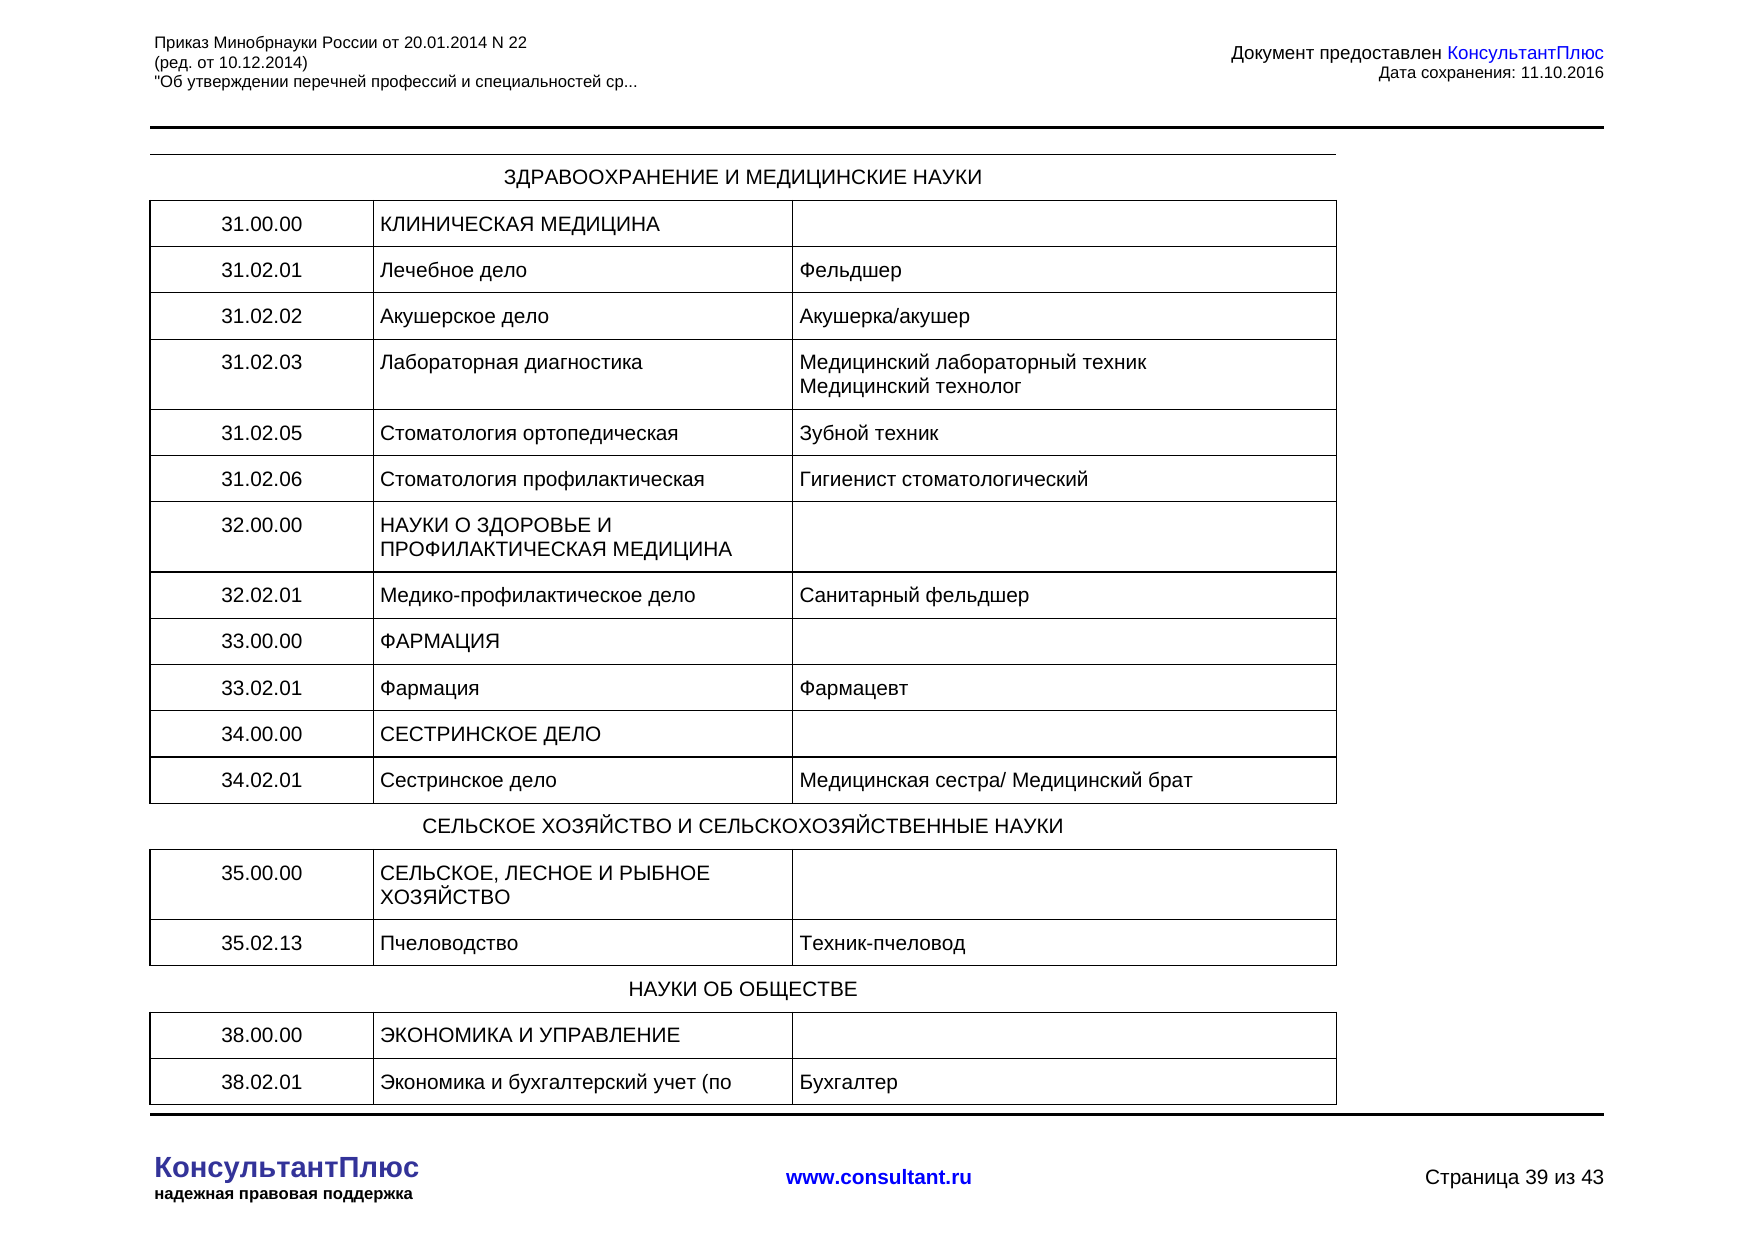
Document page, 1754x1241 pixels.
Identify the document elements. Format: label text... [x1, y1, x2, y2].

table_cell ЭКОНОМИКА И УПРАВЛЕНИЕ [374, 1013, 792, 1058]
table_cell 38.00.00 [151, 1013, 373, 1058]
table_cell Техник-пчеловод [793, 920, 1336, 965]
table_cell Акушерское дело [374, 293, 792, 338]
table_cell КЛИНИЧЕСКАЯ МЕДИЦИНА [374, 201, 792, 246]
table_cell 32.02.01 [151, 573, 373, 618]
table_cell [793, 201, 1336, 246]
table_cell Фельдшер [793, 247, 1336, 292]
table_cell [793, 1013, 1336, 1058]
table_cell Сестринское дело [374, 758, 792, 803]
table_cell 32.00.00 [151, 502, 373, 571]
table_cell 31.02.05 [151, 410, 373, 455]
table_cell Медико-профилактическое дело [374, 573, 792, 618]
table_cell 34.00.00 [151, 711, 373, 756]
table_cell ЗДРАВООХРАНЕНИЕ И МЕДИЦИНСКИЕ НАУКИ [150, 155, 1336, 200]
table_cell 35.02.13 [151, 920, 373, 965]
table_cell НАУКИ О ЗДОРОВЬЕ И ПРОФИЛАКТИЧЕСКАЯ МЕДИЦИНА [374, 502, 792, 571]
table_cell [793, 711, 1336, 756]
table_cell [793, 619, 1336, 664]
table_cell Санитарный фельдшер [793, 573, 1336, 618]
table_cell Стоматология ортопедическая [374, 410, 792, 455]
table_cell Фармация [374, 665, 792, 710]
table_cell [793, 502, 1336, 571]
table_cell ФАРМАЦИЯ [374, 619, 792, 664]
table_cell Акушерка/акушер [793, 293, 1336, 338]
table_cell 38.02.01 [151, 1059, 373, 1104]
table_cell Пчеловодство [374, 920, 792, 965]
table_cell Зубной техник [793, 410, 1336, 455]
table_cell Лабораторная диагностика [374, 340, 792, 409]
table_cell Стоматология профилактическая [374, 456, 792, 501]
table_cell 31.00.00 [151, 201, 373, 246]
table_cell СЕЛЬСКОЕ, ЛЕСНОЕ И РЫБНОЕ ХОЗЯЙСТВО [374, 850, 792, 919]
table_cell Медицинская сестра/ Медицинский брат [793, 758, 1336, 803]
table_cell 33.00.00 [151, 619, 373, 664]
table_cell 33.02.01 [151, 665, 373, 710]
table_cell 35.00.00 [151, 850, 373, 919]
table_cell 31.02.01 [151, 247, 373, 292]
table_cell 31.02.02 [151, 293, 373, 338]
table_cell [793, 850, 1336, 919]
table_cell Медицинский лабораторный техник Медицинский технолог [793, 340, 1336, 409]
table_cell Лечебное дело [374, 247, 792, 292]
table_cell 31.02.03 [151, 340, 373, 409]
table_cell СЕСТРИНСКОЕ ДЕЛО [374, 711, 792, 756]
table_cell Фармацевт [793, 665, 1336, 710]
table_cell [374, 1059, 792, 1104]
table_cell Гигиенист стоматологический [793, 456, 1336, 501]
table_cell 31.02.06 [151, 456, 373, 501]
table_cell СЕЛЬСКОЕ ХОЗЯЙСТВО И СЕЛЬСКОХОЗЯЙСТВЕННЫЕ НАУКИ [150, 804, 1336, 849]
table_cell НАУКИ ОБ ОБЩЕСТВЕ [150, 966, 1336, 1012]
table_cell 34.02.01 [151, 758, 373, 803]
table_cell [793, 1059, 1336, 1104]
